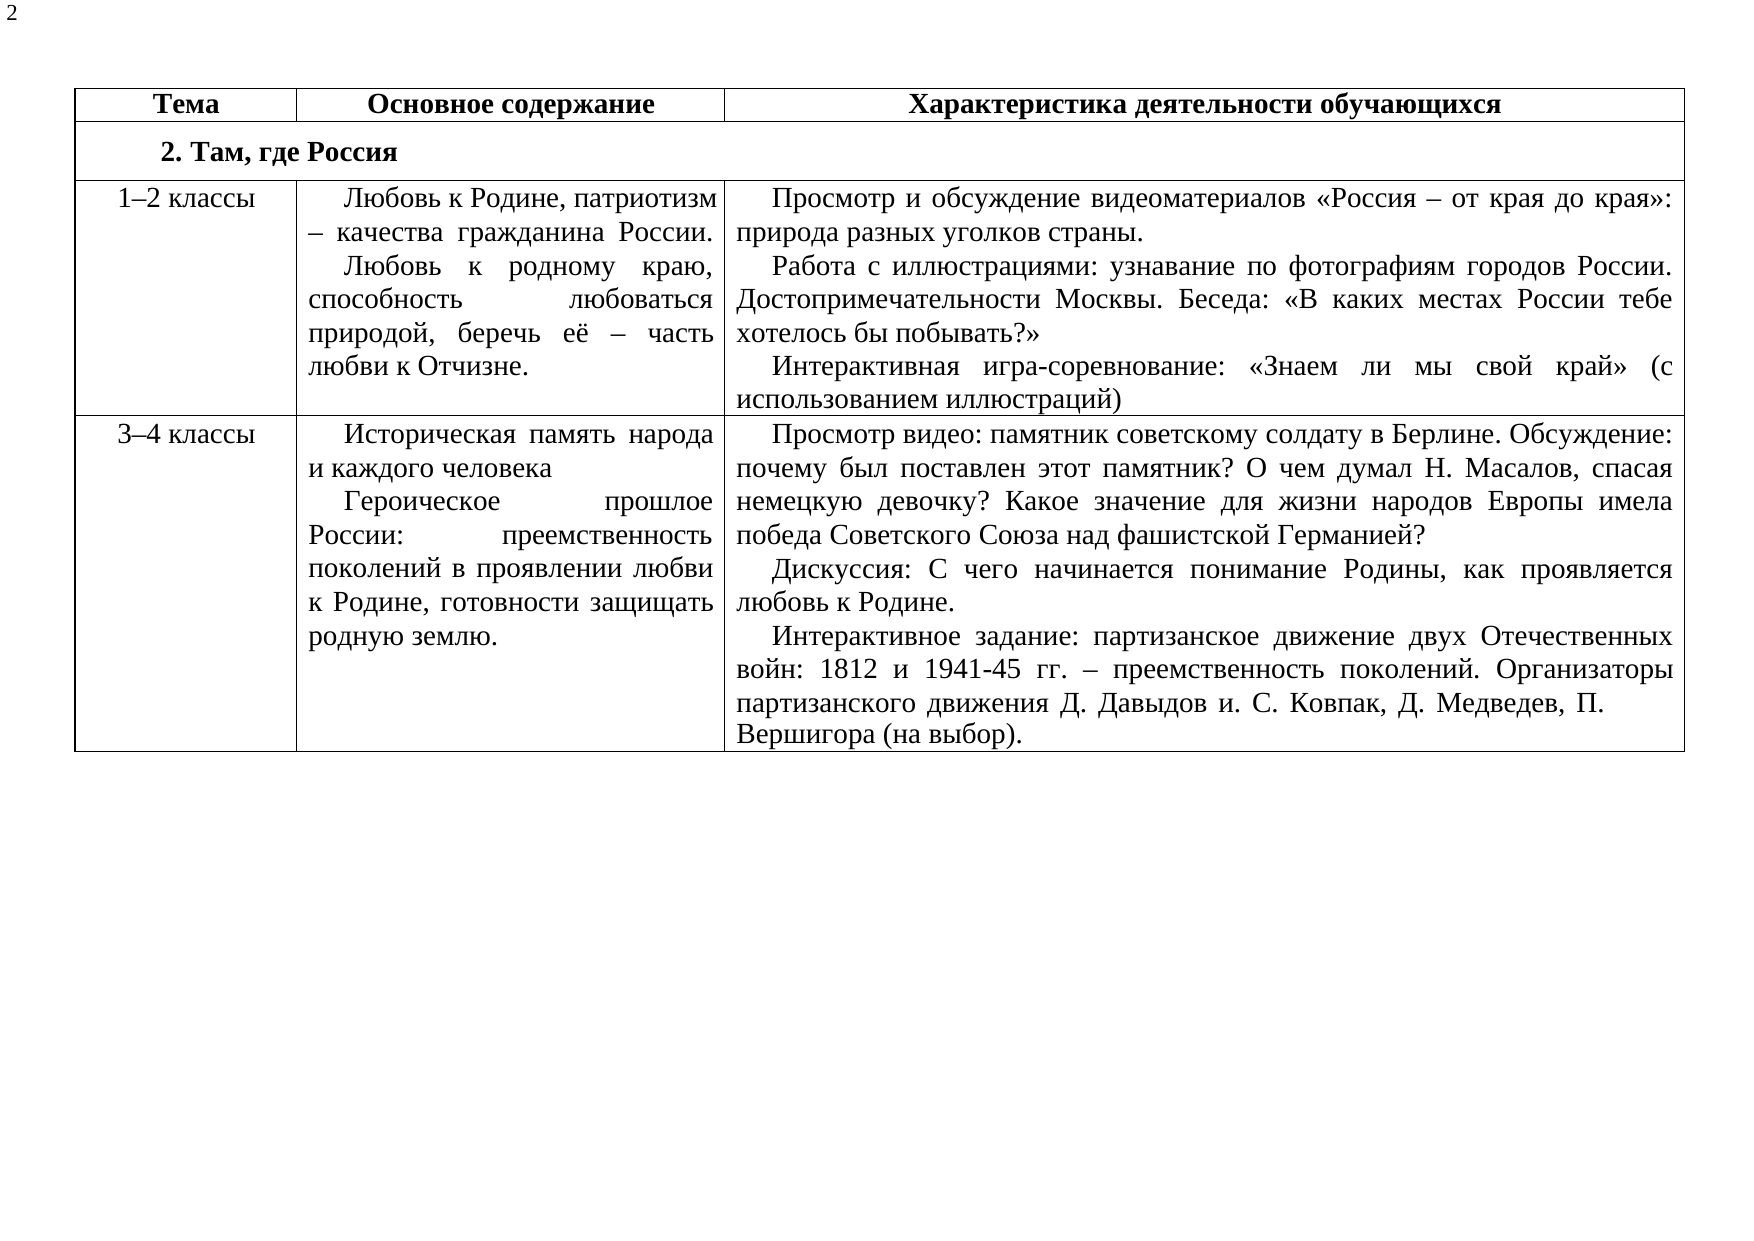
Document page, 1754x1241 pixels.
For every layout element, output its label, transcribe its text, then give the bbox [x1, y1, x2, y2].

table_cell 1–2 классы [76, 181, 296, 415]
table_cell Просмотр видео: памятник советскому солдату в Берлине. Обсуждение: почему был поставлен этот памятник? О чем думал Н. Масалов, спасая немецкую девочку? Какое значение для жизни народов Европы имела победа Советского Союза над фашистской Германией? Дискуссия: С чего начинается понимание Родины, как проявляется любовь к Родине. Интерактивное задание: партизанское движение двух Отечественных войн: 1812 и 1941-45 гг. – преемственность поколений. Организаторы партизанского движения Д. Давыдов и. С. Ковпак, Д. Медведев, П. Вершигора (на выбор). [725, 416, 1684, 751]
table_cell Историческая память народа и каждого человека Героическое прошлое России: преемственность поколений в проявлении любви к Родине, готовности защищать родную землю. [297, 416, 724, 751]
table_cell Просмотр и обсуждение видеоматериалов «Россия – от края до края»: природа разных уголков страны. Работа с иллюстрациями: узнавание по фотографиям городов России. Достопримечательности Москвы. Беседа: «В каких местах России тебе хотелось бы побывать?» Интерактивная игра-соревнование: «Знаем ли мы свой край» (с использованием иллюстраций) [725, 181, 1684, 415]
table_header Характеристика деятельности обучающихся [725, 89, 1684, 121]
table_cell 3–4 классы [76, 416, 296, 751]
table_cell Любовь к Родине, патриотизм – качества гражданина России. Любовь к родному краю, способность любоваться природой, беречь её – часть любви к Отчизне. [297, 181, 724, 415]
table_cell 2. Там, где Россия [76, 122, 1684, 179]
table_header Тема [76, 89, 296, 121]
table_header Основное содержание [297, 89, 724, 121]
